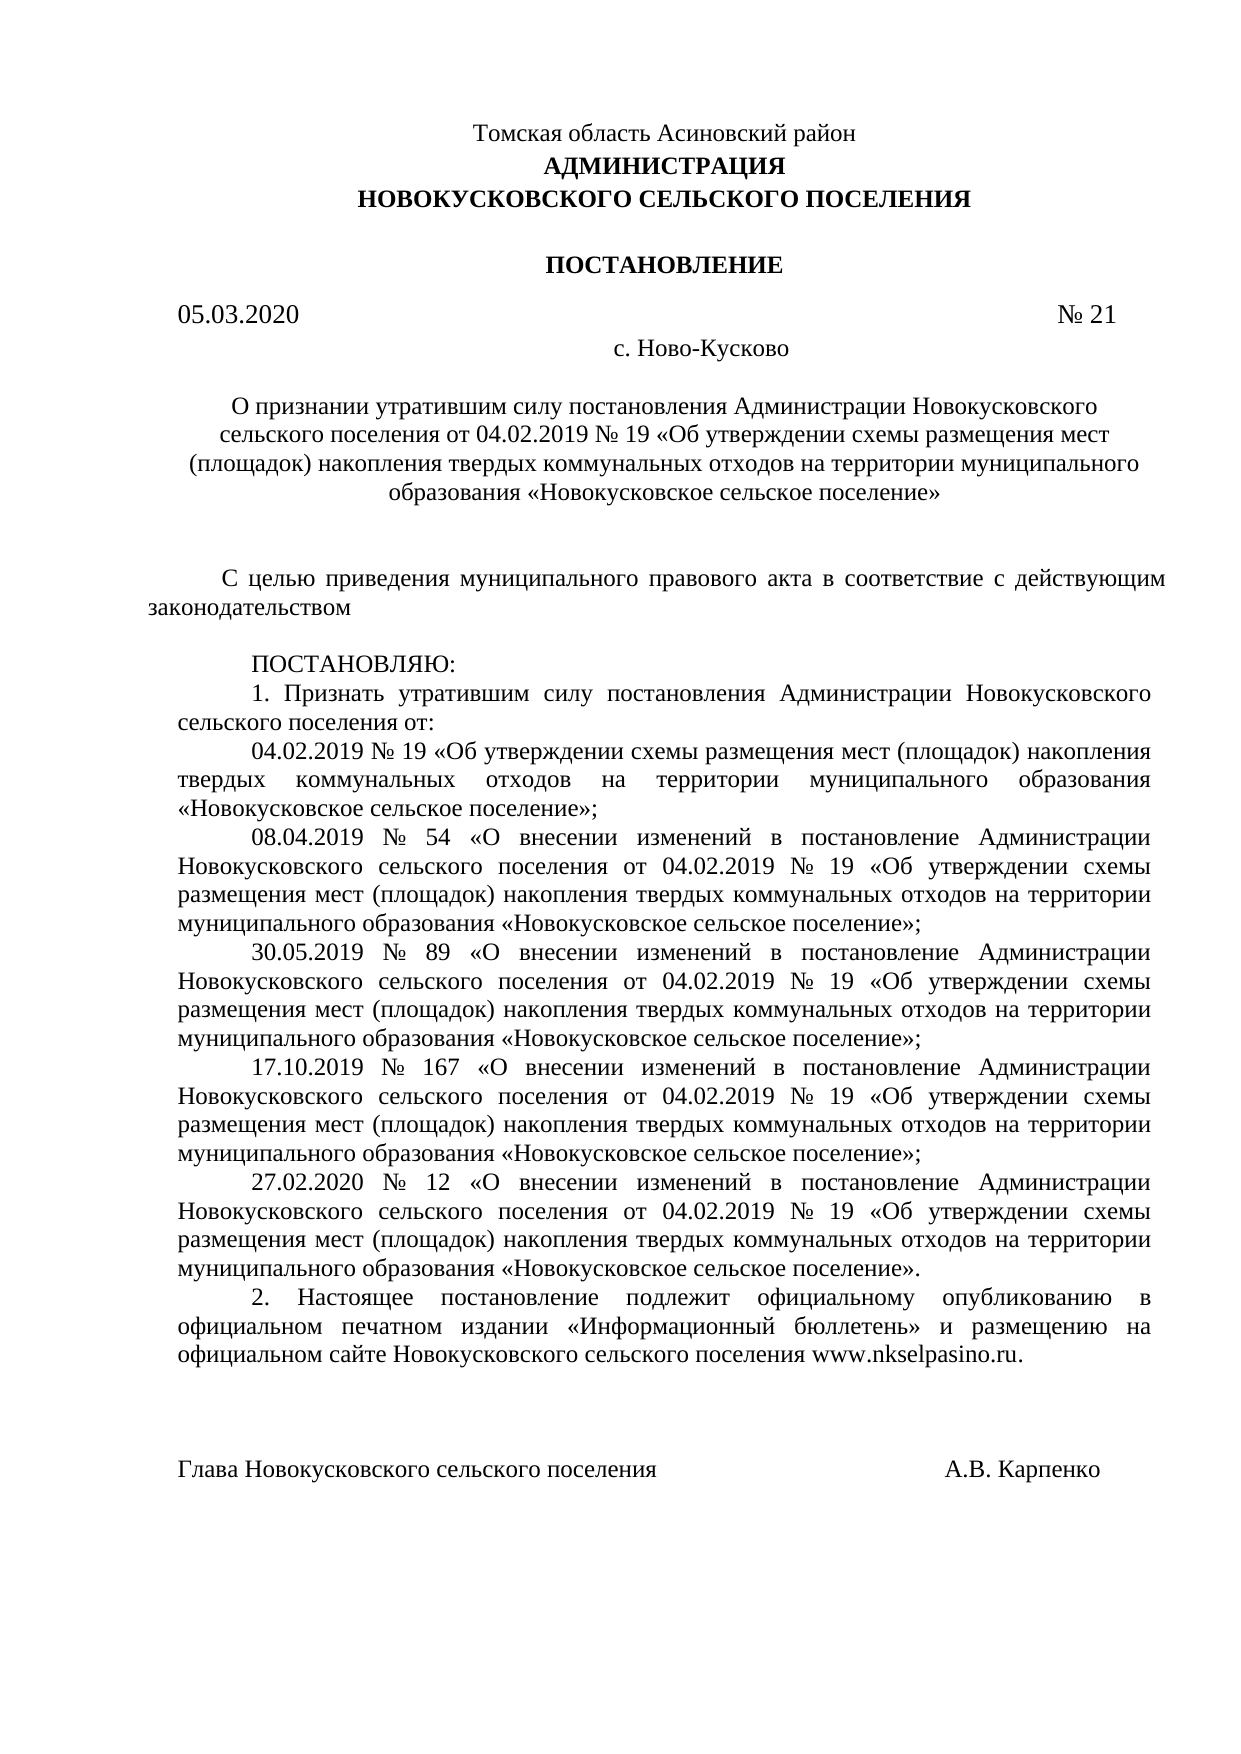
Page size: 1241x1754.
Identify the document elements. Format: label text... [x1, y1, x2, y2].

text 08.04.2019 № 54 «О внесении изменений в постановление Администрации Новокусковского сельского поселения от 04.02.2019 № 19 «Об утверждении схемы размещения мест (площадок) накопления твердых коммунальных отходов на территории муниципального образования «Новокусковское сельское поселение»; [177, 822, 1152, 937]
text 27.02.2020 № 12 «О внесении изменений в постановление Администрации Новокусковского сельского поселения от 04.02.2019 № 19 «Об утверждении схемы размещения мест (площадок) накопления твердых коммунальных отходов на территории муниципального образования «Новокусковское сельское поселение». [177, 1167, 1152, 1282]
text с. Ново-Кусково [177, 333, 1152, 362]
text 05.03.2020 № 21 [177, 283, 1152, 333]
text 17.10.2019 № 167 «О внесении изменений в постановление Администрации Новокусковского сельского поселения от 04.02.2019 № 19 «Об утверждении схемы размещения мест (площадок) накопления твердых коммунальных отходов на территории муниципального образования «Новокусковское сельское поселение»; [177, 1052, 1152, 1167]
text АДМИНИСТРАЦИЯ [177, 151, 1152, 180]
text Томская область Асиновский район [177, 118, 1152, 147]
text 04.02.2019 № 19 «Об утверждении схемы размещения мест (площадок) накопления твердых коммунальных отходов на территории муниципального образования «Новокусковское сельское поселение»; [177, 736, 1152, 822]
text С целью приведения муниципального правового акта в соответствие с действующим законодательством [148, 563, 1167, 621]
text 1. Признать утратившим силу постановления Администрации Новокусковского сельского поселения от: [177, 678, 1152, 736]
text Глава Новокусковского сельского поселения А.В. Карпенко [177, 1454, 1152, 1482]
text 30.05.2019 № 89 «О внесении изменений в постановление Администрации Новокусковского сельского поселения от 04.02.2019 № 19 «Об утверждении схемы размещения мест (площадок) накопления твердых коммунальных отходов на территории муниципального образования «Новокусковское сельское поселение»; [177, 937, 1152, 1052]
text ПОСТАНОВЛЕНИЕ [177, 250, 1152, 279]
text 2. Настоящее постановление подлежит официальному опубликованию в официальном печатном издании «Информационный бюллетень» и размещению на официальном сайте Новокусковского сельского поселения www.nkselpasino.ru. [177, 1282, 1152, 1368]
text НОВОКУСКОВСКОГО СЕЛЬСКОГО ПОСЕЛЕНИЯ [177, 184, 1152, 213]
text ПОСТАНОВЛЯЮ: [177, 649, 1152, 678]
text О признании утратившим силу постановления Администрации Новокусковского сельского поселения от 04.02.2019 № 19 «Об утверждении схемы размещения мест (площадок) накопления твердых коммунальных отходов на территории муниципального образования «Новокусковское сельское поселение» [177, 391, 1152, 506]
